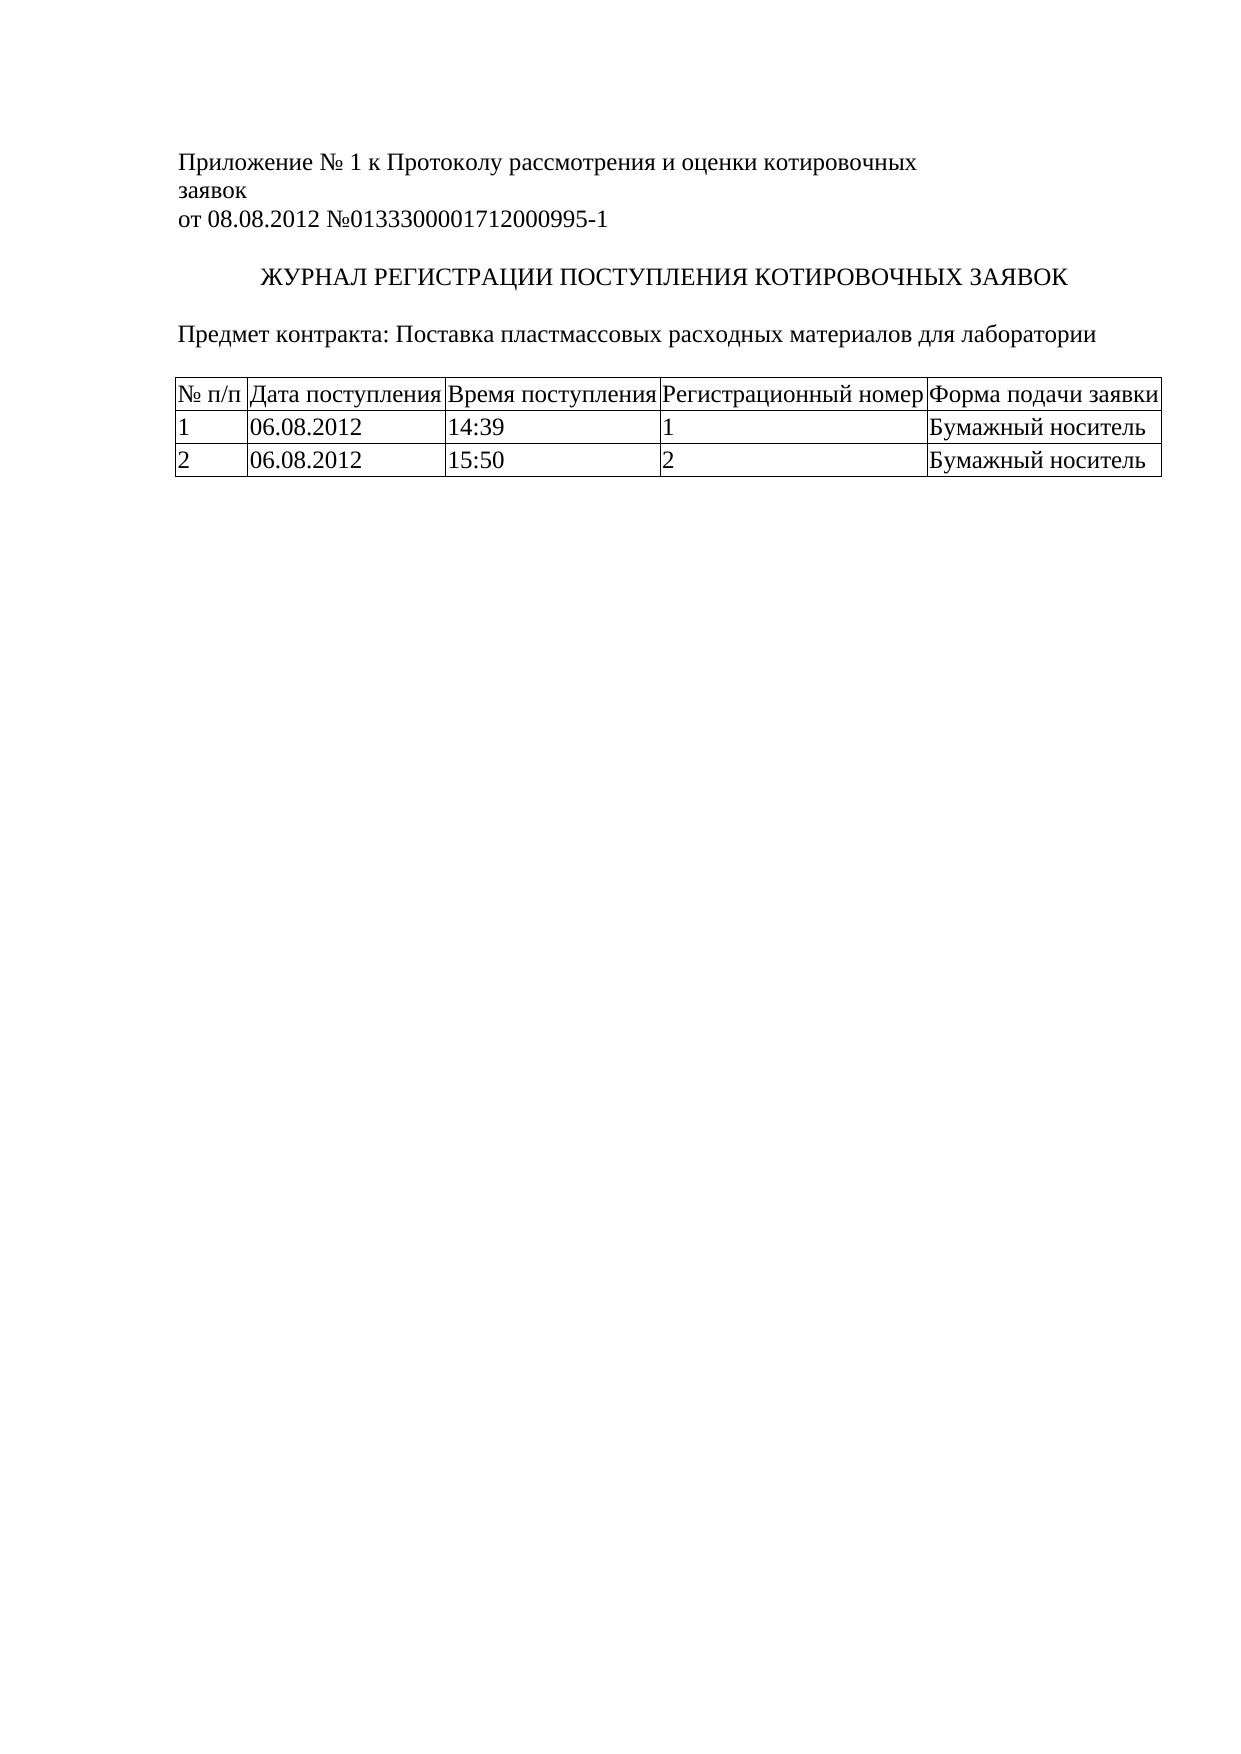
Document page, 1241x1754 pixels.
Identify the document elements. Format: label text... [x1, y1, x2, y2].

table_header Дата поступления [248, 378, 445, 410]
table_cell Бумажный носитель [928, 444, 1161, 476]
table_cell 14:39 [446, 411, 660, 443]
table_header Время поступления [446, 378, 660, 410]
table_header Регистрационный номер [661, 378, 927, 410]
text Предмет контракта: Поставка пластмассовых расходных материалов для лаборатории [177, 319, 1152, 348]
table_header № п/п [176, 378, 247, 410]
table_header Приложение № 1 к Протоколу рассмотрения и оценки котировочных заявок от 08.08.2012 №0133300001712000995-1 [178, 147, 992, 233]
table_cell 2 [176, 444, 247, 476]
table_header Форма подачи заявки [928, 378, 1161, 410]
table_cell 06.08.2012 [248, 411, 445, 443]
table_cell Бумажный носитель [928, 411, 1161, 443]
table_cell 1 [661, 411, 927, 443]
text ЖУРНАЛ РЕГИСТРАЦИИ ПОСТУПЛЕНИЯ КОТИРОВОЧНЫХ ЗАЯВОК [177, 262, 1152, 291]
table_cell 15:50 [446, 444, 660, 476]
table_cell 06.08.2012 [248, 444, 445, 476]
table_cell 2 [661, 444, 927, 476]
table_cell 1 [176, 411, 247, 443]
